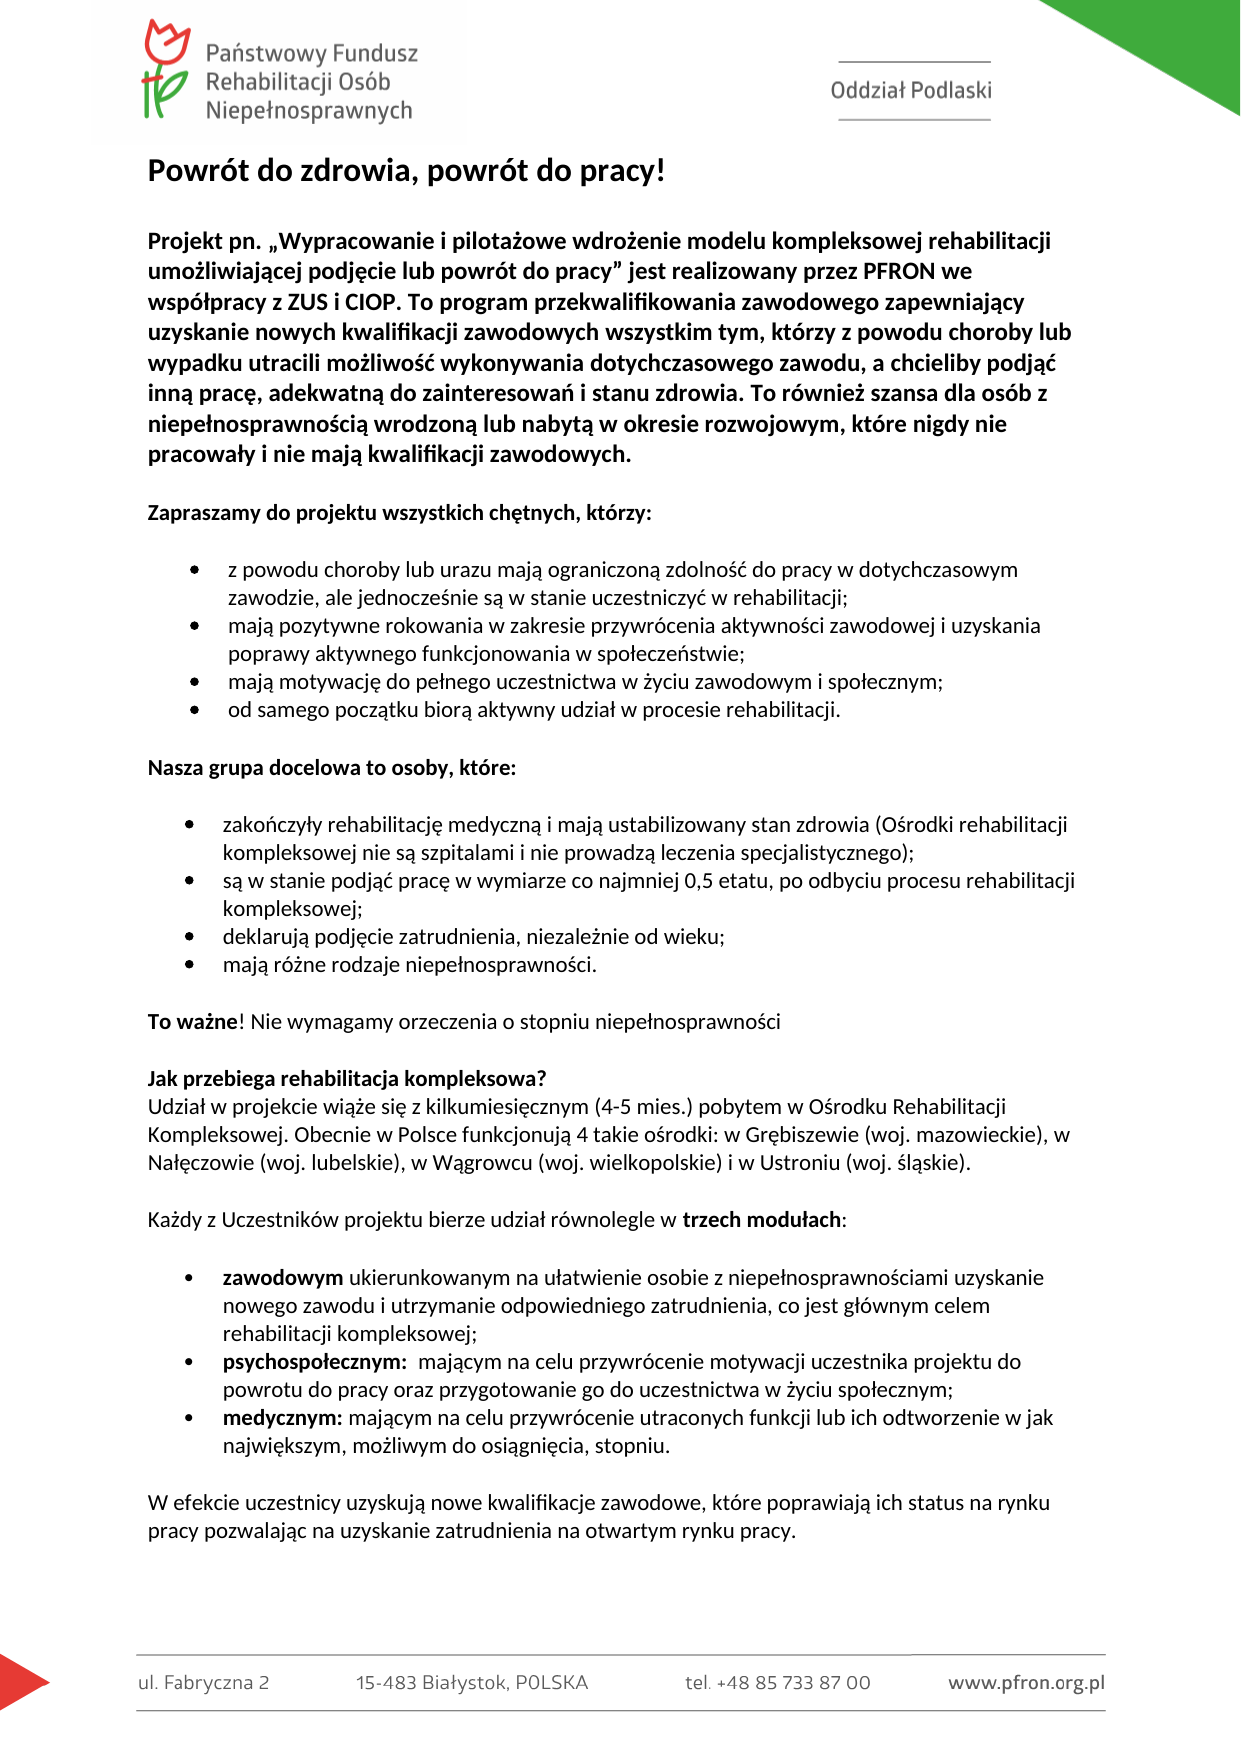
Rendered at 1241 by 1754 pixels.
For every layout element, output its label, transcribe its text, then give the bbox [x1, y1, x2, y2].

text W efekcie uczestnicy uzyskują nowe kwalifikacje zawodowe, które poprawiają ich status na rynku pracy pozwalając na uzyskanie zatrudnienia na otwartym rynku pracy. [148, 1488, 1092, 1544]
list deklarują podjęcie zatrudnienia, niezależnie od wieku; [185, 922, 1092, 950]
list zawodowym ukierunkowanym na ułatwienie osobie z niepełnosprawnościami uzyskanie nowego zawodu i utrzymanie odpowiedniego zatrudnienia, co jest głównym celem rehabilitacji kompleksowej; [185, 1263, 1092, 1347]
list psychospołecznym: mającym na celu przywrócenie motywacji uczestnika projektu do powrotu do pracy oraz przygotowanie go do uczestnictwa w życiu społecznym; [185, 1347, 1092, 1403]
list z powodu choroby lub urazu mają ograniczoną zdolność do pracy w dotychczasowym zawodzie, ale jednocześnie są w stanie uczestniczyć w rehabilitacji; [190, 555, 1092, 611]
list mają pozytywne rokowania w zakresie przywrócenia aktywności zawodowej i uzyskania poprawy aktywnego funkcjonowania w społeczeństwie; [190, 611, 1092, 667]
text Zapraszamy do projektu wszystkich chętnych, którzy: [148, 498, 1092, 526]
text Każdy z Uczestników projektu bierze udział równolegle w trzech modułach: [148, 1206, 1092, 1234]
text To ważne! Nie wymagamy orzeczenia o stopniu niepełnosprawności [148, 1007, 1092, 1035]
picture [0, 0, 1241, 146]
text Projekt pn. „Wypracowanie i pilotażowe wdrożenie modelu kompleksowej rehabilitacji umożliwiającej podjęcie lub powrót do pracy” jest realizowany przez PFRON we współpracy z ZUS i CIOP. To program przekwalifikowania zawodowego zapewniający uzyskanie nowych kwalifikacji zawodowych wszystkim tym, którzy z powodu choroby lub wypadku utracili możliwość wykonywania dotychczasowego zawodu, a chcieliby podjąć inną pracę, adekwatną do zainteresowań i stanu zdrowia. To również szansa dla osób z niepełnosprawnością wrodzoną lub nabytą w okresie rozwojowym, które nigdy nie pracowały i nie mają kwalifikacji zawodowych. [148, 225, 1092, 469]
text Nasza grupa docelowa to osoby, które: [148, 753, 1092, 781]
text Jak przebiega rehabilitacja kompleksowa? Udział w projekcie wiąże się z kilkumiesięcznym (4-5 mies.) pobytem w Ośrodku Rehabilitacji Kompleksowej. Obecnie w Polsce funkcjonują 4 takie ośrodki: w Grębiszewie (woj. mazowieckie), w Nałęczowie (woj. lubelskie), w Wągrowcu (woj. wielkopolskie) i w Ustroniu (woj. śląskie). [148, 1064, 1092, 1176]
text Powrót do zdrowia, powrót do pracy! [148, 149, 1092, 190]
list mają motywację do pełnego uczestnictwa w życiu zawodowym i społecznym; [190, 667, 1092, 696]
list medycznym: mającym na celu przywrócenie utraconych funkcji lub ich odtworzenie w jak największym, możliwym do osiągnięcia, stopniu. [185, 1403, 1092, 1459]
picture [0, 1651, 1241, 1754]
list są w stanie podjąć pracę w wymiarze co najmniej 0,5 etatu, po odbyciu procesu rehabilitacji kompleksowej; [185, 866, 1092, 922]
list zakończyły rehabilitację medyczną i mają ustabilizowany stan zdrowia (Ośrodki rehabilitacji kompleksowej nie są szpitalami i nie prowadzą leczenia specjalistycznego); [185, 810, 1092, 866]
list mają różne rodzaje niepełnosprawności. [185, 950, 1092, 978]
list od samego początku biorą aktywny udział w procesie rehabilitacji. [190, 696, 1092, 723]
